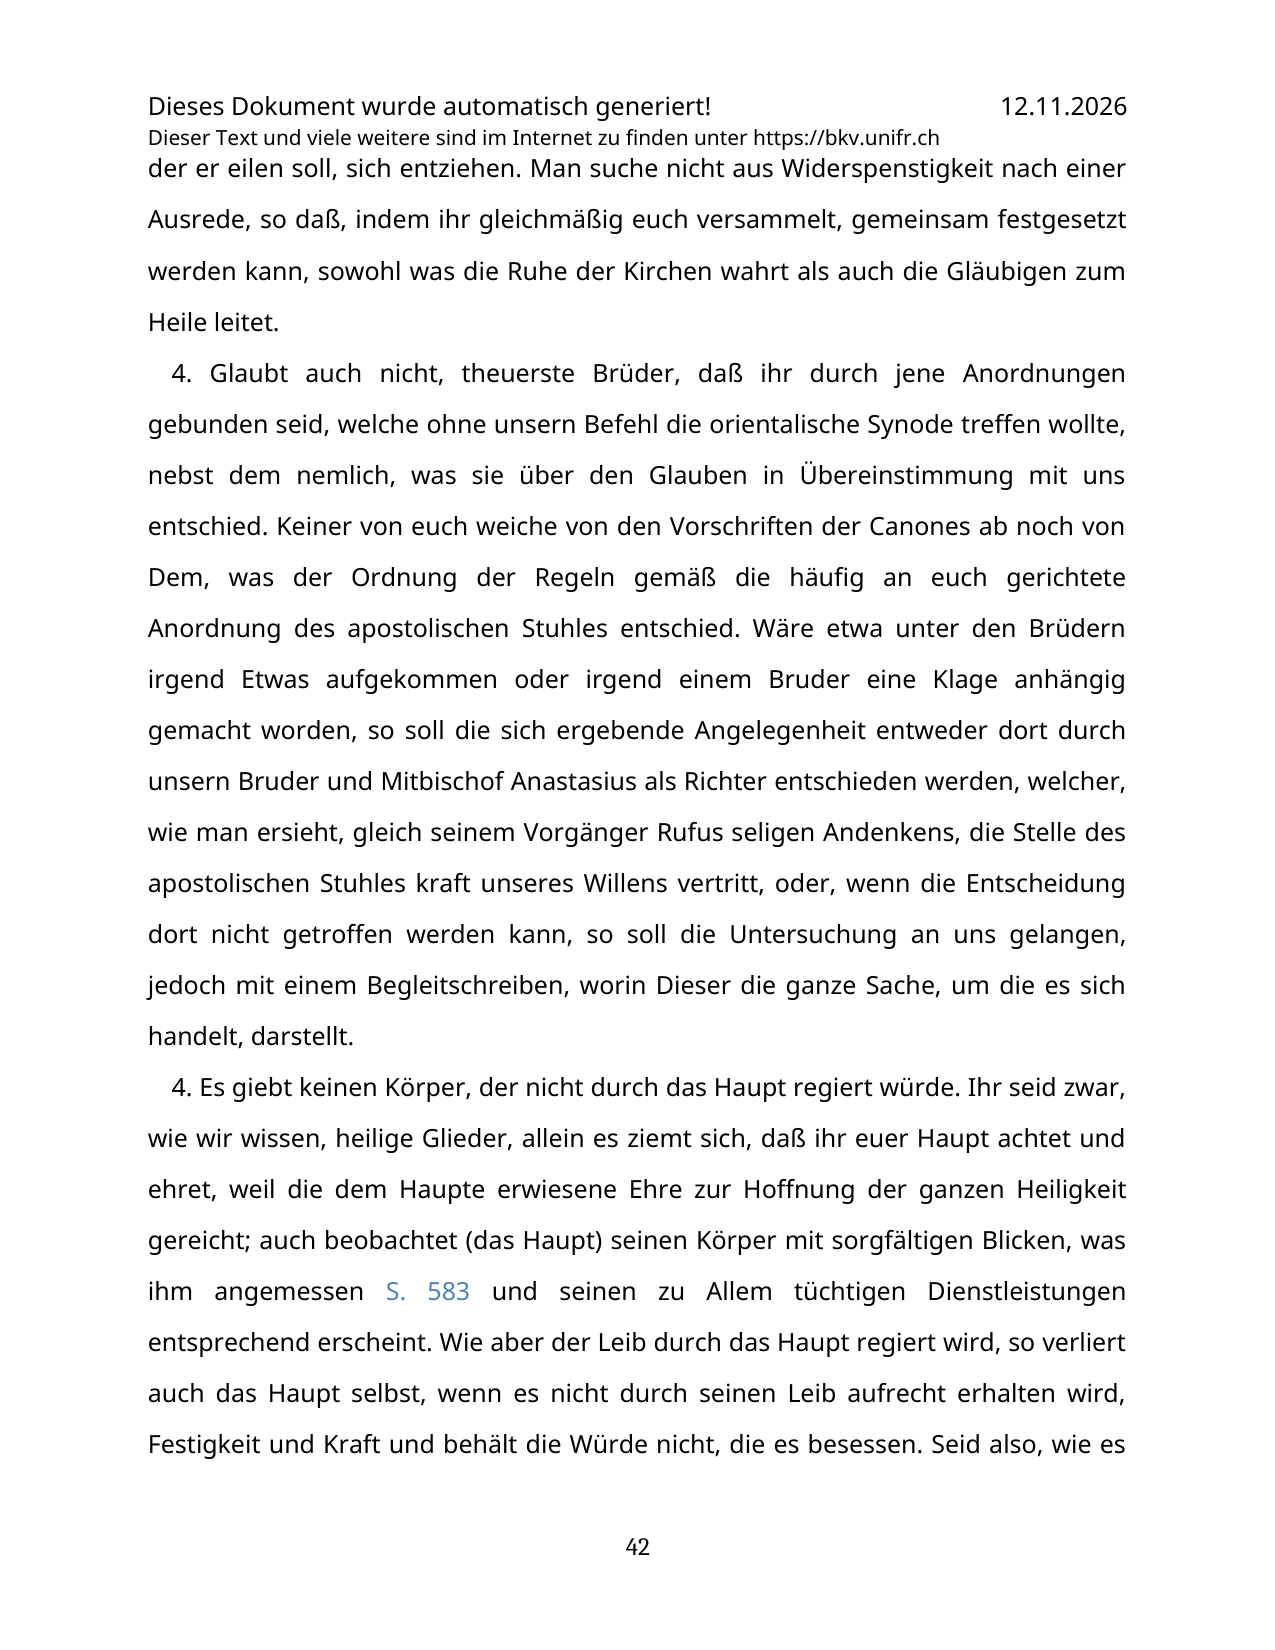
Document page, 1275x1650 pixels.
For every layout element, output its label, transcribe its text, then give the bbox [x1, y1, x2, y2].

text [148, 1070, 1127, 1461]
text 4. Glaubt auch nicht, theuerste Brüder, daß ihr durch jene Anordnungen gebunden seid, welche ohne unsern Befehl die orientalische Synode treffen wollte, nebst dem nemlich, was sie über den Glauben in Übereinstimmung mit uns entschied. Keiner von euch weiche von den Vorschriften der Canones ab noch von Dem, was der Ordnung der Regeln gemäß die häufig an euch gerichtete Anordnung des apostolischen Stuhles entschied. Wäre etwa unter den Brüdern irgend Etwas aufgekommen oder irgend einem Bruder eine Klage anhängig gemacht worden, so soll die sich ergebende Angelegenheit entweder dort durch unsern Bruder und Mitbischof Anastasius als Richter entschieden werden, welcher, wie man ersieht, gleich seinem Vorgänger Rufus seligen Andenkens, die Stelle des apostolischen Stuhles kraft unseres Willens vertritt, oder, wenn die Entscheidung dort nicht getroffen werden kann, so soll die Untersuchung an uns gelangen, jedoch mit einem Begleitschreiben, worin Dieser die ganze Sache, um die es sich handelt, darstellt. [148, 355, 1127, 1053]
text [148, 151, 1127, 338]
